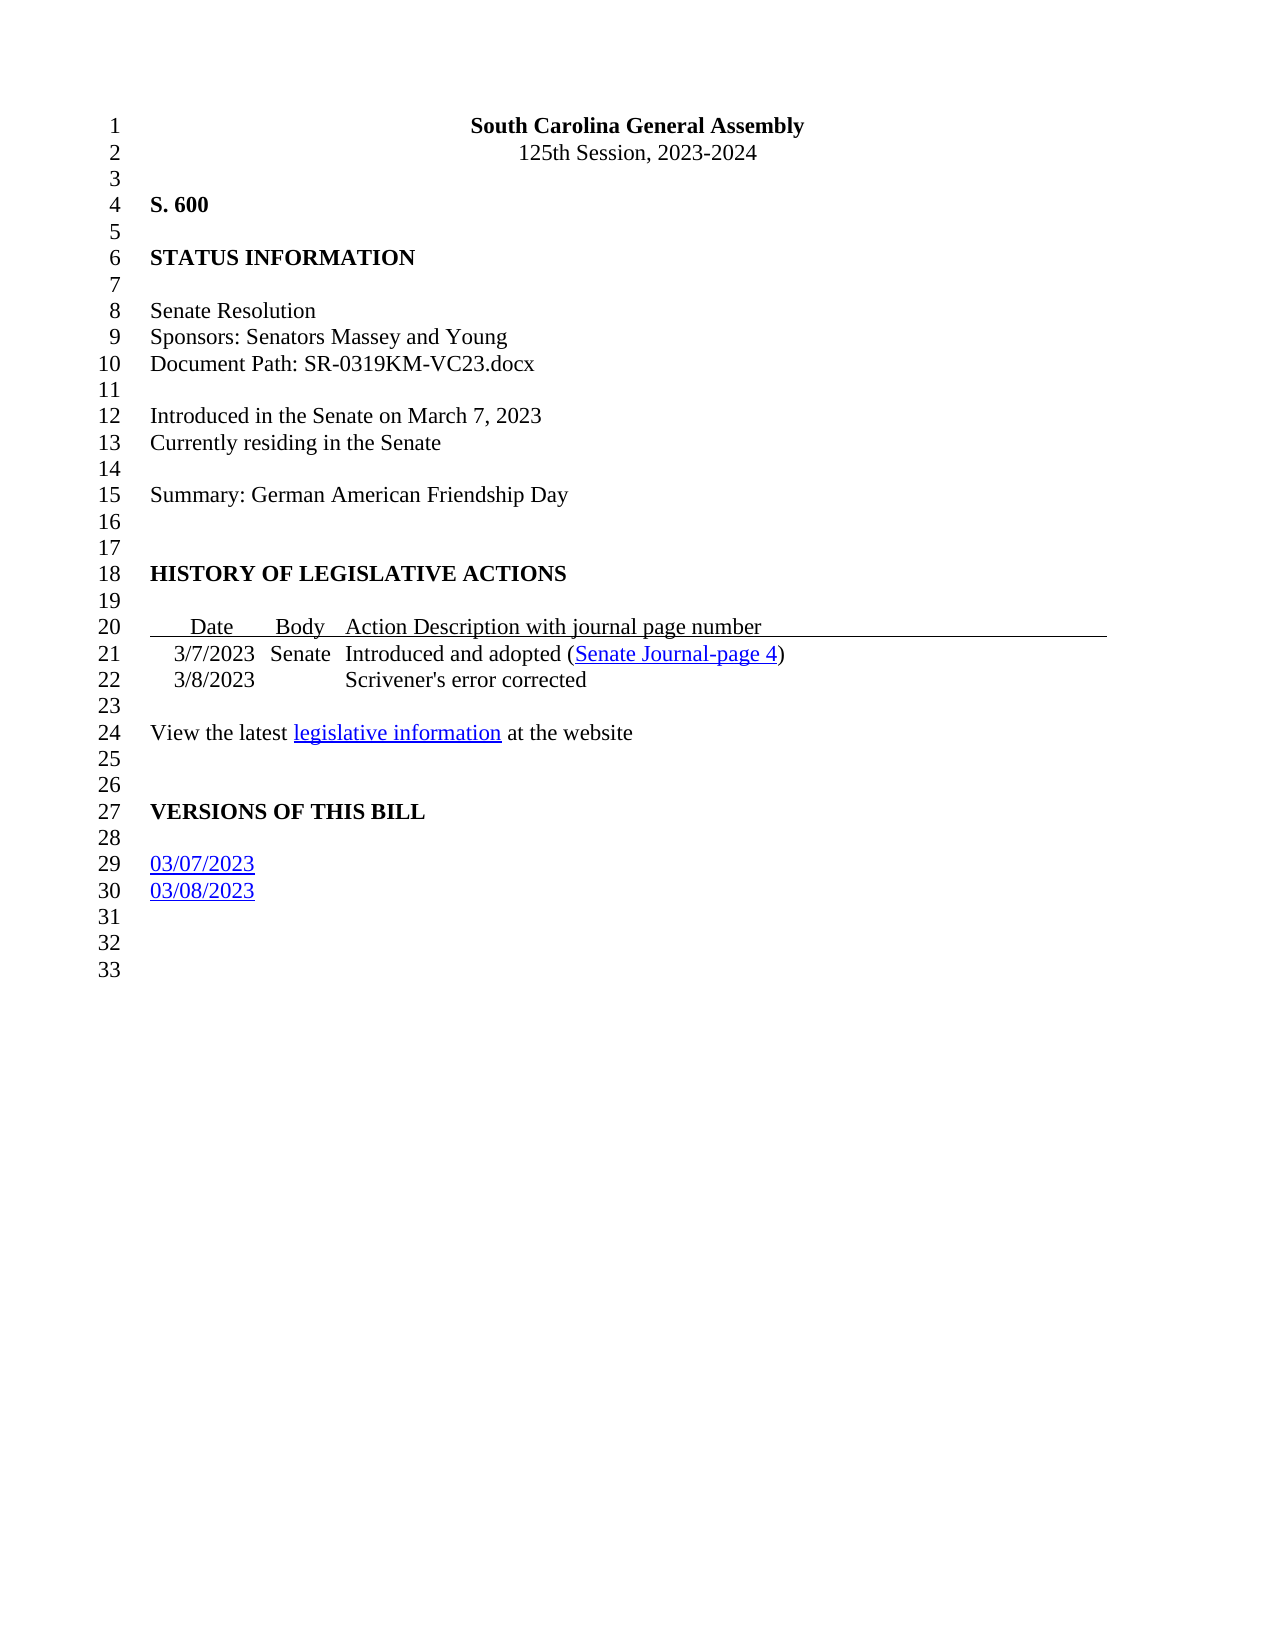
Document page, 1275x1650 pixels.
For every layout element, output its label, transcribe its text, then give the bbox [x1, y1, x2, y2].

text 03/07/2023 [150, 850, 1125, 877]
text S. 600 [150, 192, 1125, 218]
text VERSIONS OF THIS BILL [150, 798, 1125, 824]
text STATUS INFORMATION [150, 244, 1125, 271]
text 125th Session, 2023-2024 [150, 139, 1125, 165]
text 3/7/2023 Senate Introduced and adopted (Senate Journal-page 4) [150, 639, 1125, 666]
text Summary: German American Friendship Day [150, 481, 1125, 508]
text Currently residing in the Senate [150, 429, 1125, 455]
text 3/8/2023 Scrivener's error corrected [150, 666, 1125, 692]
text Senate Resolution [150, 297, 1125, 323]
text Introduced in the Senate on March 7, 2023 [150, 402, 1125, 429]
text Date Body Action Description with journal page number [150, 613, 1125, 639]
text Document Path: SR-0319KM-VC23.docx [150, 350, 1125, 376]
text Sponsors: Senators Massey and Young [150, 323, 1125, 350]
text View the latest legislative information at the website [150, 719, 1125, 745]
text 03/08/2023 [150, 877, 1125, 903]
text South Carolina General Assembly [150, 112, 1125, 139]
text HISTORY OF LEGISLATIVE ACTIONS [150, 561, 1125, 587]
